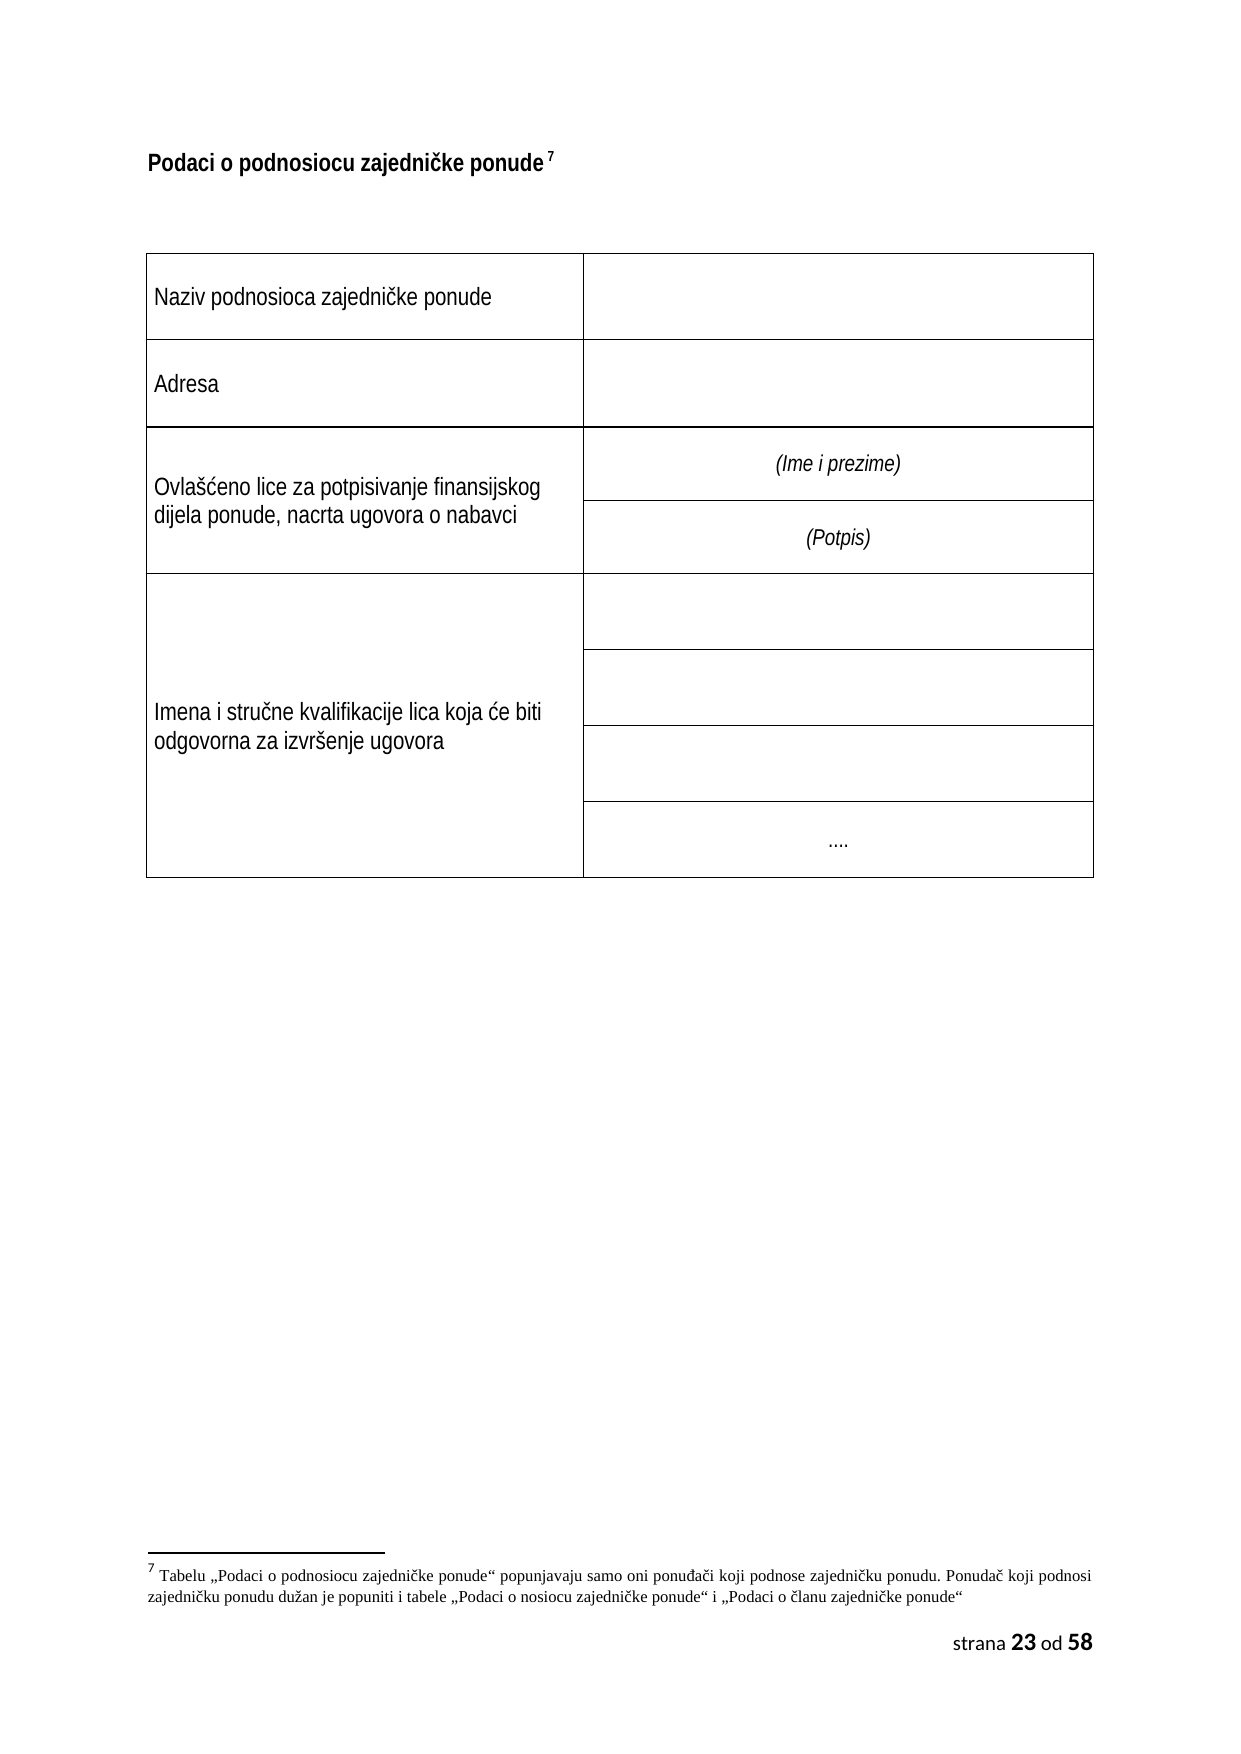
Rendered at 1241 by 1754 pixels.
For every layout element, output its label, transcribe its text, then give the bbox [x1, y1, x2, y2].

table_cell [584, 574, 1093, 649]
table_cell Adresa [147, 340, 583, 426]
table_cell Imena i stručne kvalifikacije lica koja će biti odgovorna za izvršenje ugovora [147, 574, 583, 877]
table_cell Ovlašćeno lice za potpisivanje finansijskog dijela ponude, nacrta ugovora o nabavci [147, 428, 583, 573]
table_cell [584, 650, 1093, 725]
text Podaci o podnosiocu zajedničke ponude [148, 148, 1093, 176]
table_cell .... [584, 802, 1093, 877]
table_cell [584, 340, 1093, 426]
table_cell [584, 726, 1093, 801]
table_cell (Potpis) [584, 501, 1093, 573]
table_header Naziv podnosioca zajedničke ponude [147, 254, 583, 339]
table_header [584, 254, 1093, 339]
table_cell (Ime i prezime) [584, 428, 1093, 500]
